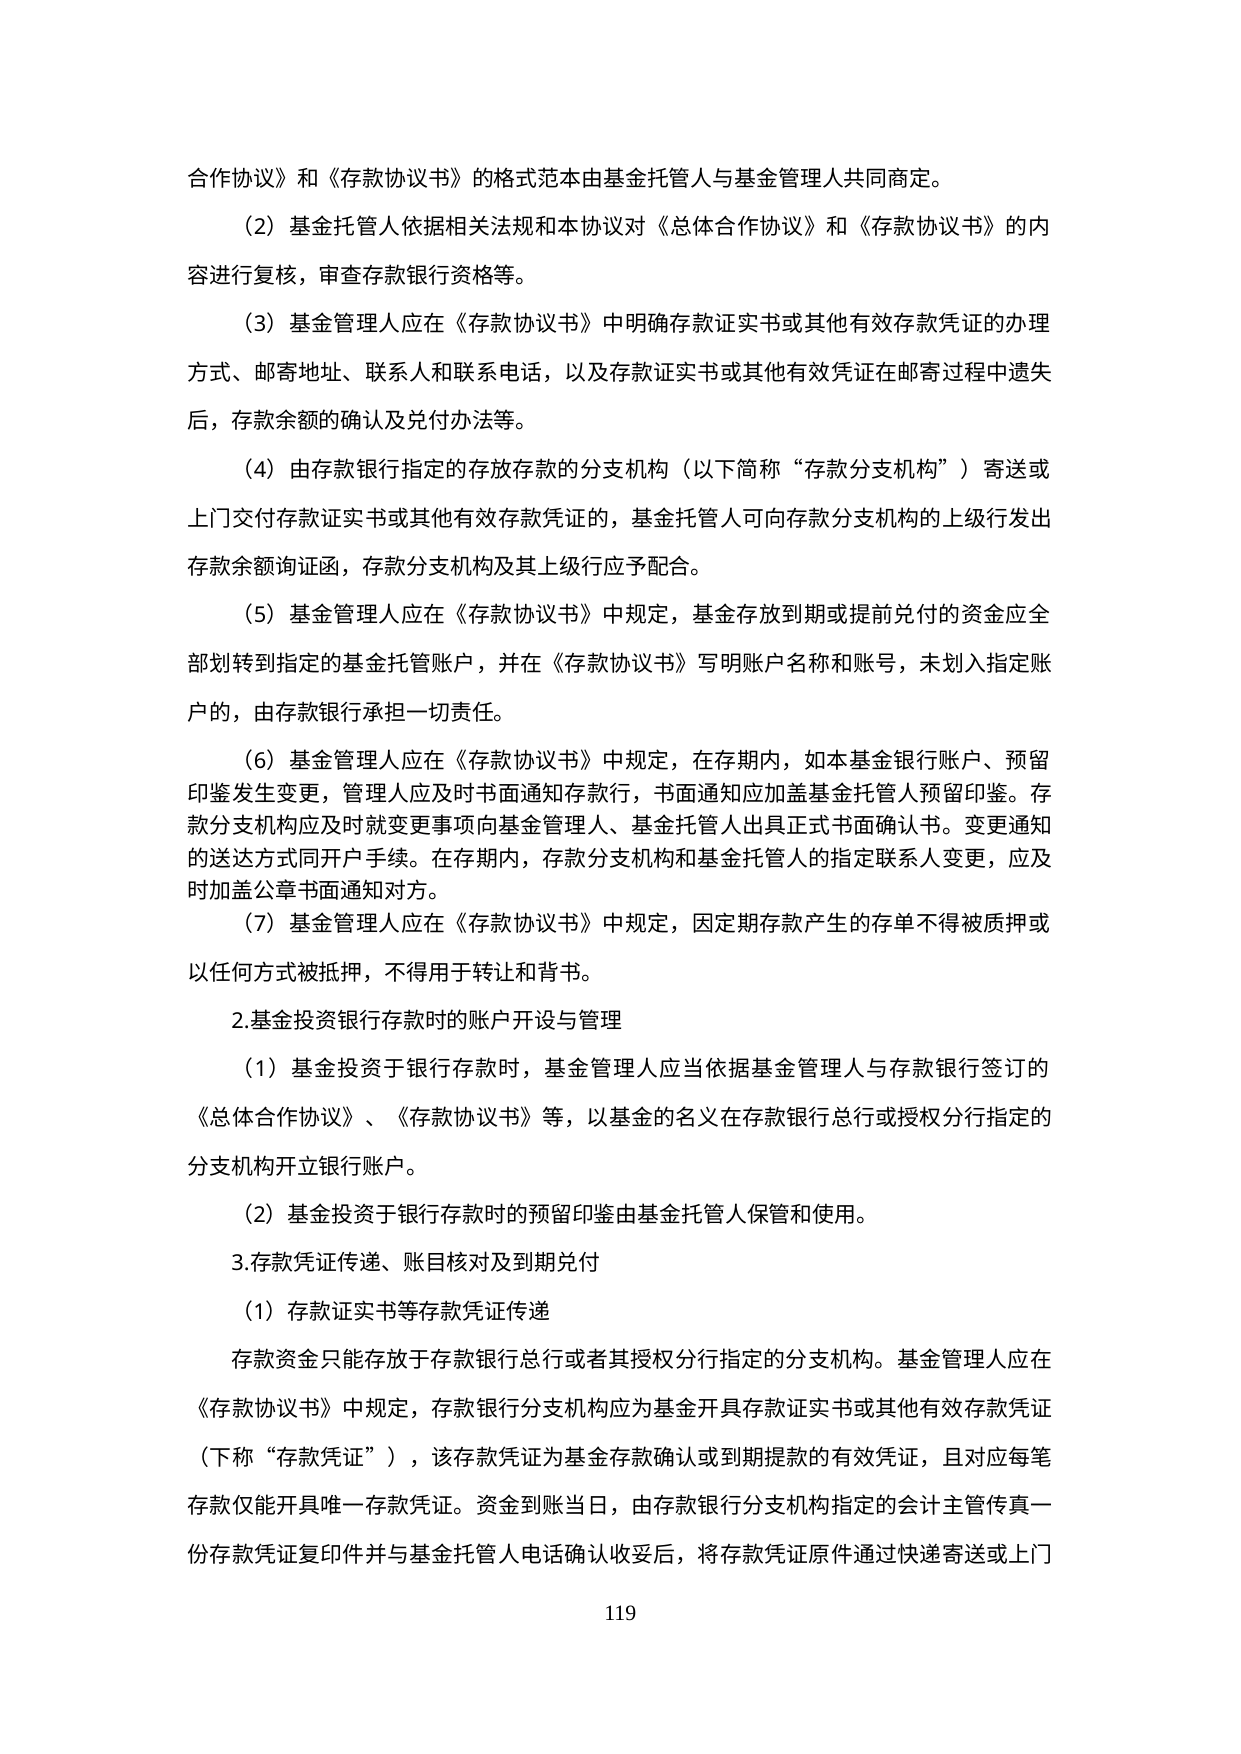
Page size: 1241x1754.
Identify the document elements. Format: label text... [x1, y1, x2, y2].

text （7）基金管理人应在《存款协议书》中规定，因定期存款产生的存单不得被质押或以任何方式被抵押，不得用于转让和背书。 [187, 906, 1053, 987]
text （4）由存款银行指定的存放存款的分支机构（以下简称“存款分支机构”）寄送或上门交付存款证实书或其他有效存款凭证的，基金托管人可向存款分支机构的上级行发出存款余额询证函，存款分支机构及其上级行应予配合。 [187, 451, 1053, 581]
text 2.基金投资银行存款时的账户开设与管理 [187, 1003, 1053, 1035]
text （5）基金管理人应在《存款协议书》中规定，基金存放到期或提前兑付的资金应全部划转到指定的基金托管账户，并在《存款协议书》写明账户名称和账号，未划入指定账户的，由存款银行承担一切责任。 [187, 597, 1053, 727]
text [187, 160, 1053, 193]
text （6）基金管理人应在《存款协议书》中规定，在存期内，如本基金银行账户、预留印鉴发生变更，管理人应及时书面通知存款行，书面通知应加盖基金托管人预留印鉴。存款分支机构应及时就变更事项向基金管理人、基金托管人出具正式书面确认书。变更通知的送达方式同开户手续。在存期内，存款分支机构和基金托管人的指定联系人变更，应及时加盖公章书面通知对方。 [187, 743, 1053, 906]
text （2）基金托管人依据相关法规和本协议对《总体合作协议》和《存款协议书》的内容进行复核，审查存款银行资格等。 [187, 208, 1053, 290]
text （2）基金投资于银行存款时的预留印鉴由基金托管人保管和使用。 [187, 1197, 1053, 1229]
text （3）基金管理人应在《存款协议书》中明确存款证实书或其他有效存款凭证的办理方式、邮寄地址、联系人和联系电话，以及存款证实书或其他有效凭证在邮寄过程中遗失后，存款余额的确认及兑付办法等。 [187, 306, 1053, 436]
text （1）基金投资于银行存款时，基金管理人应当依据基金管理人与存款银行签订的《总体合作协议》、《存款协议书》等，以基金的名义在存款银行总行或授权分行指定的分支机构开立银行账户。 [187, 1051, 1053, 1181]
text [187, 1342, 1053, 1569]
text （1）存款证实书等存款凭证传递 [187, 1293, 1053, 1326]
text 3.存款凭证传递、账目核对及到期兑付 [187, 1245, 1053, 1278]
